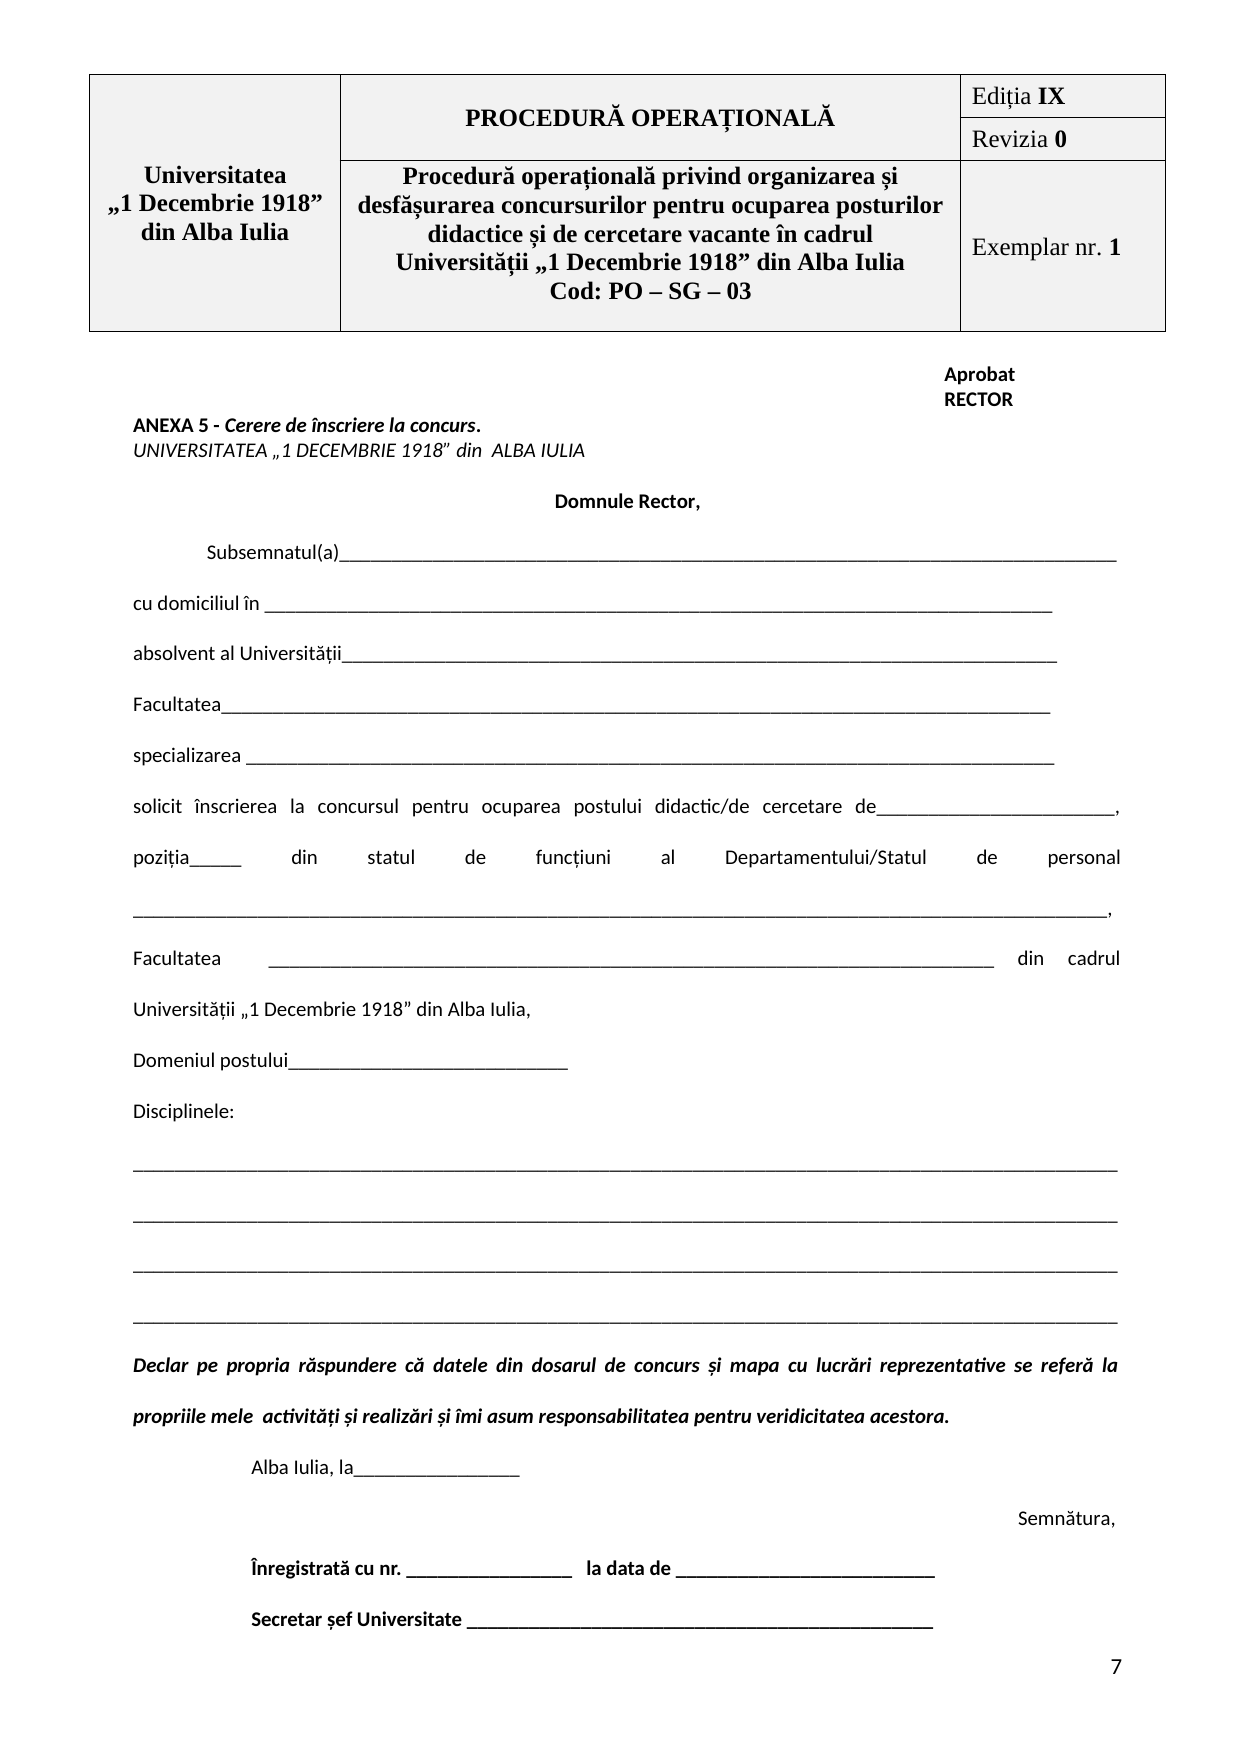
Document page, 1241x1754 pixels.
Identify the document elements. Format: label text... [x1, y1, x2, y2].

text RECTOR [133, 386, 1122, 412]
text Înregistrată cu nr. ________________ la data de _________________________ [133, 1556, 1122, 1581]
text Disciplinele: ____________________________________________________________________________________________________________________________________________________________________________________________________________________________________________________________________________________________________________________________________________________________________________________________ [133, 1098, 1122, 1327]
text Domnule Rector, [133, 488, 1122, 513]
text absolvent al Universității_____________________________________________________________________ [133, 641, 1122, 666]
text Subsemnatul(a)___________________________________________________________________________ [133, 539, 1122, 564]
text Facultatea________________________________________________________________________________ [133, 691, 1122, 717]
text Aprobat [133, 361, 1122, 386]
text cu domiciliul în ____________________________________________________________________________ [133, 590, 1122, 615]
text Secretar șef Universitate _____________________________________________ [133, 1606, 1122, 1632]
text ANEXA 5 - Cerere de înscriere la concurs. [133, 412, 1122, 437]
text UNIVERSITATEA „1 DECEMBRIE 1918” din ALBA IULIA [133, 437, 1122, 463]
text Alba Iulia, la________________ Semnătura, [133, 1454, 1122, 1530]
text Domeniul postului___________________________ [133, 1047, 1122, 1073]
text Declar pe propria răspundere că datele din dosarul de concurs și mapa cu lucrări reprezentative se referă la propriile mele activități și realizări și îmi asum responsabilitatea pentru veridicitatea acestora. [133, 1352, 1122, 1428]
text solicit înscrierea la concursul pentru ocuparea postului didactic/de cercetare de_______________________, poziția_____ din statul de funcțiuni al Departamentului/Statul de personal ______________________________________________________________________________________________, Facultatea ______________________________________________________________________ din cadrul Universității „1 Decembrie 1918” din Alba Iulia, [133, 793, 1122, 1022]
text specializarea ______________________________________________________________________________ [133, 742, 1122, 768]
